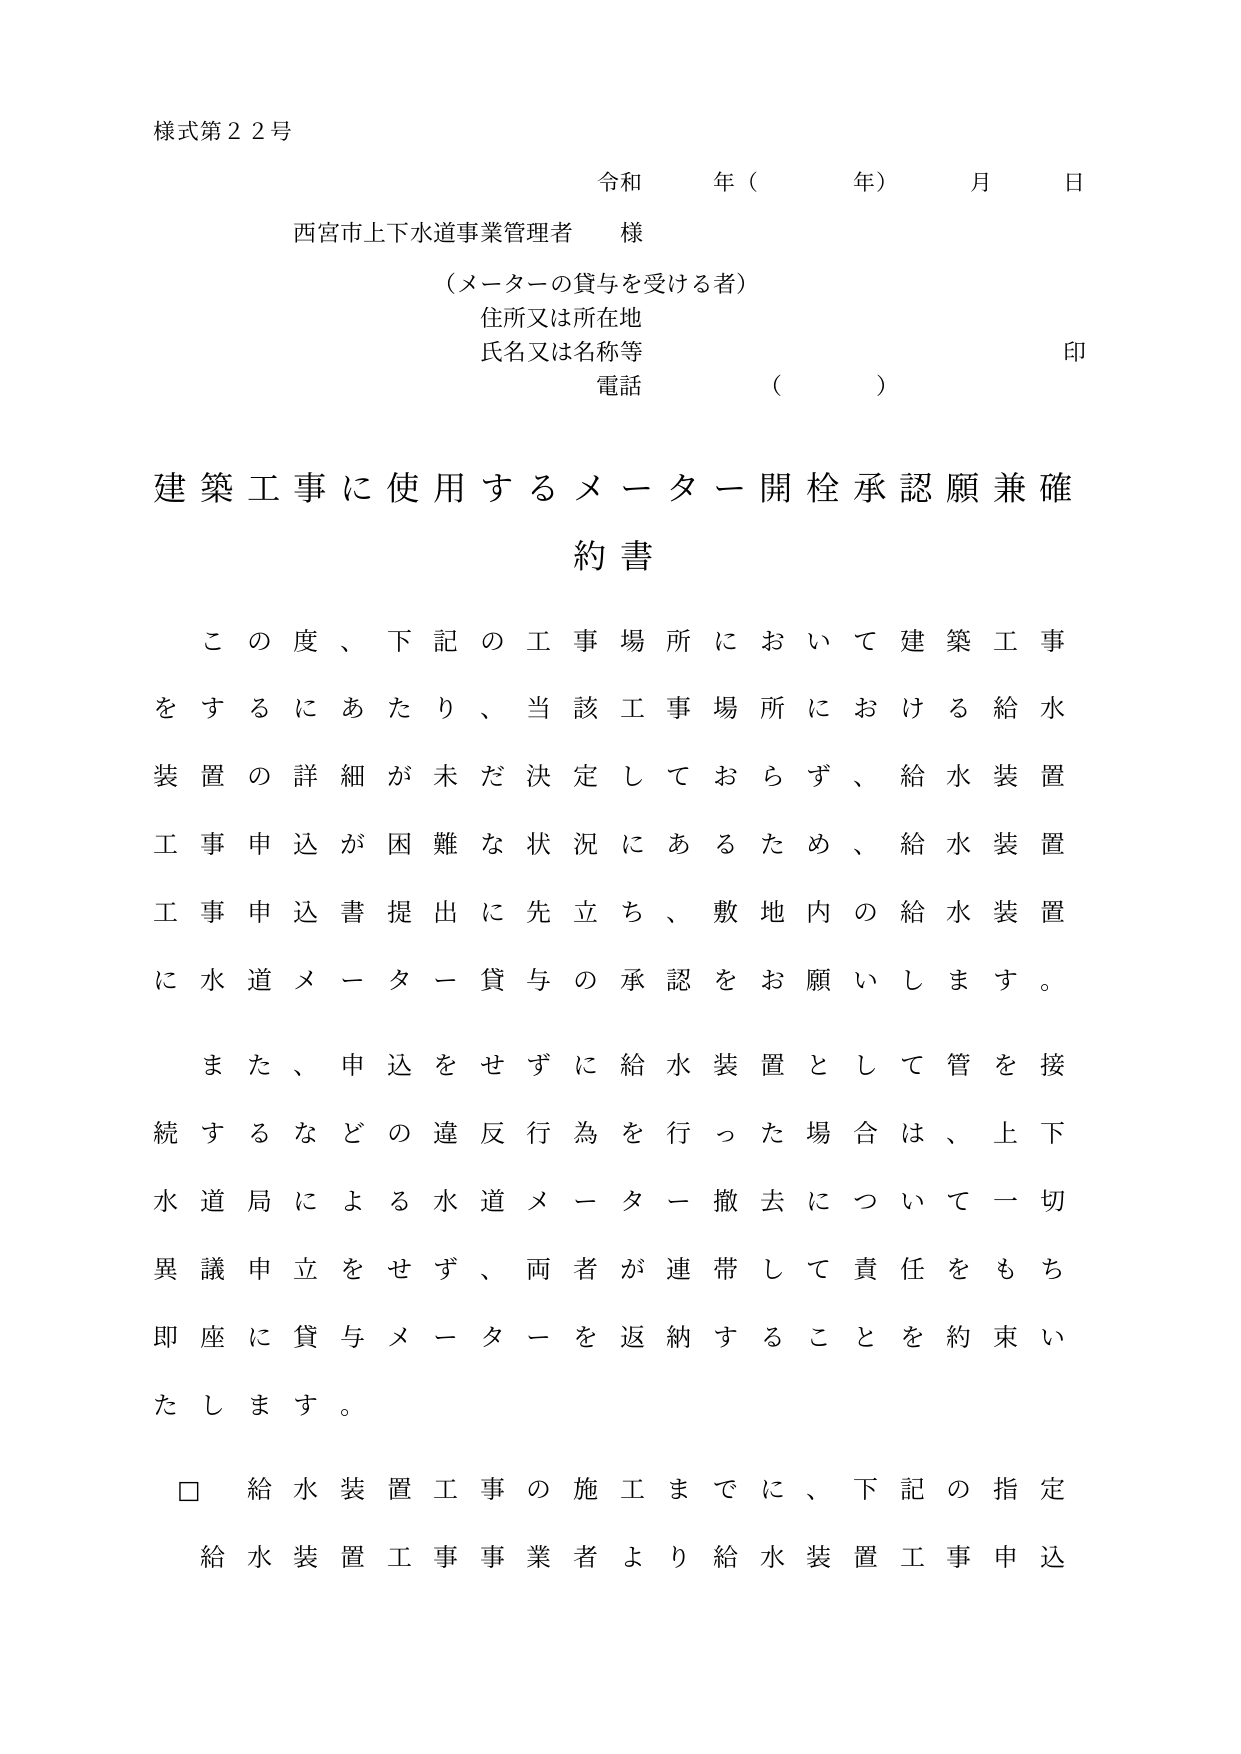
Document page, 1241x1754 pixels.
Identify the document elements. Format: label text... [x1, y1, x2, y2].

text 様式第２２号 [153, 113, 1087, 147]
text この度、下記の工事場所において建築工事をするにあたり、当該工事場所における給水装置の詳細が未だ決定しておらず、給水装置工事申込が困難な状況にあるため、給水装置工事申込書提出に先立ち、敷地内の給水装置に水道メーター貸与の承認をお願いします。 [153, 605, 1087, 1013]
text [168, 1454, 1087, 1590]
text （メーターの貸与を受ける者） [153, 266, 1087, 300]
text 住所又は所在地 [153, 300, 1087, 334]
text 令和 年（ 年） 月 日 [153, 164, 1087, 198]
text 西宮市上下水道事業管理者 様 [153, 215, 1087, 249]
text 建築工事に使用するメーター開栓承認願兼確約書 [153, 452, 1087, 588]
text また、申込をせずに給水装置として管を接続するなどの違反行為を行った場合は、上下水道局による水道メーター撤去について一切異議申立をせず、両者が連帯して責任をもち即座に貸与メーターを返納することを約束いたします。 [153, 1030, 1087, 1437]
text 電話 （ ） [153, 368, 1087, 402]
text 氏名又は名称等 印 [153, 334, 1087, 368]
